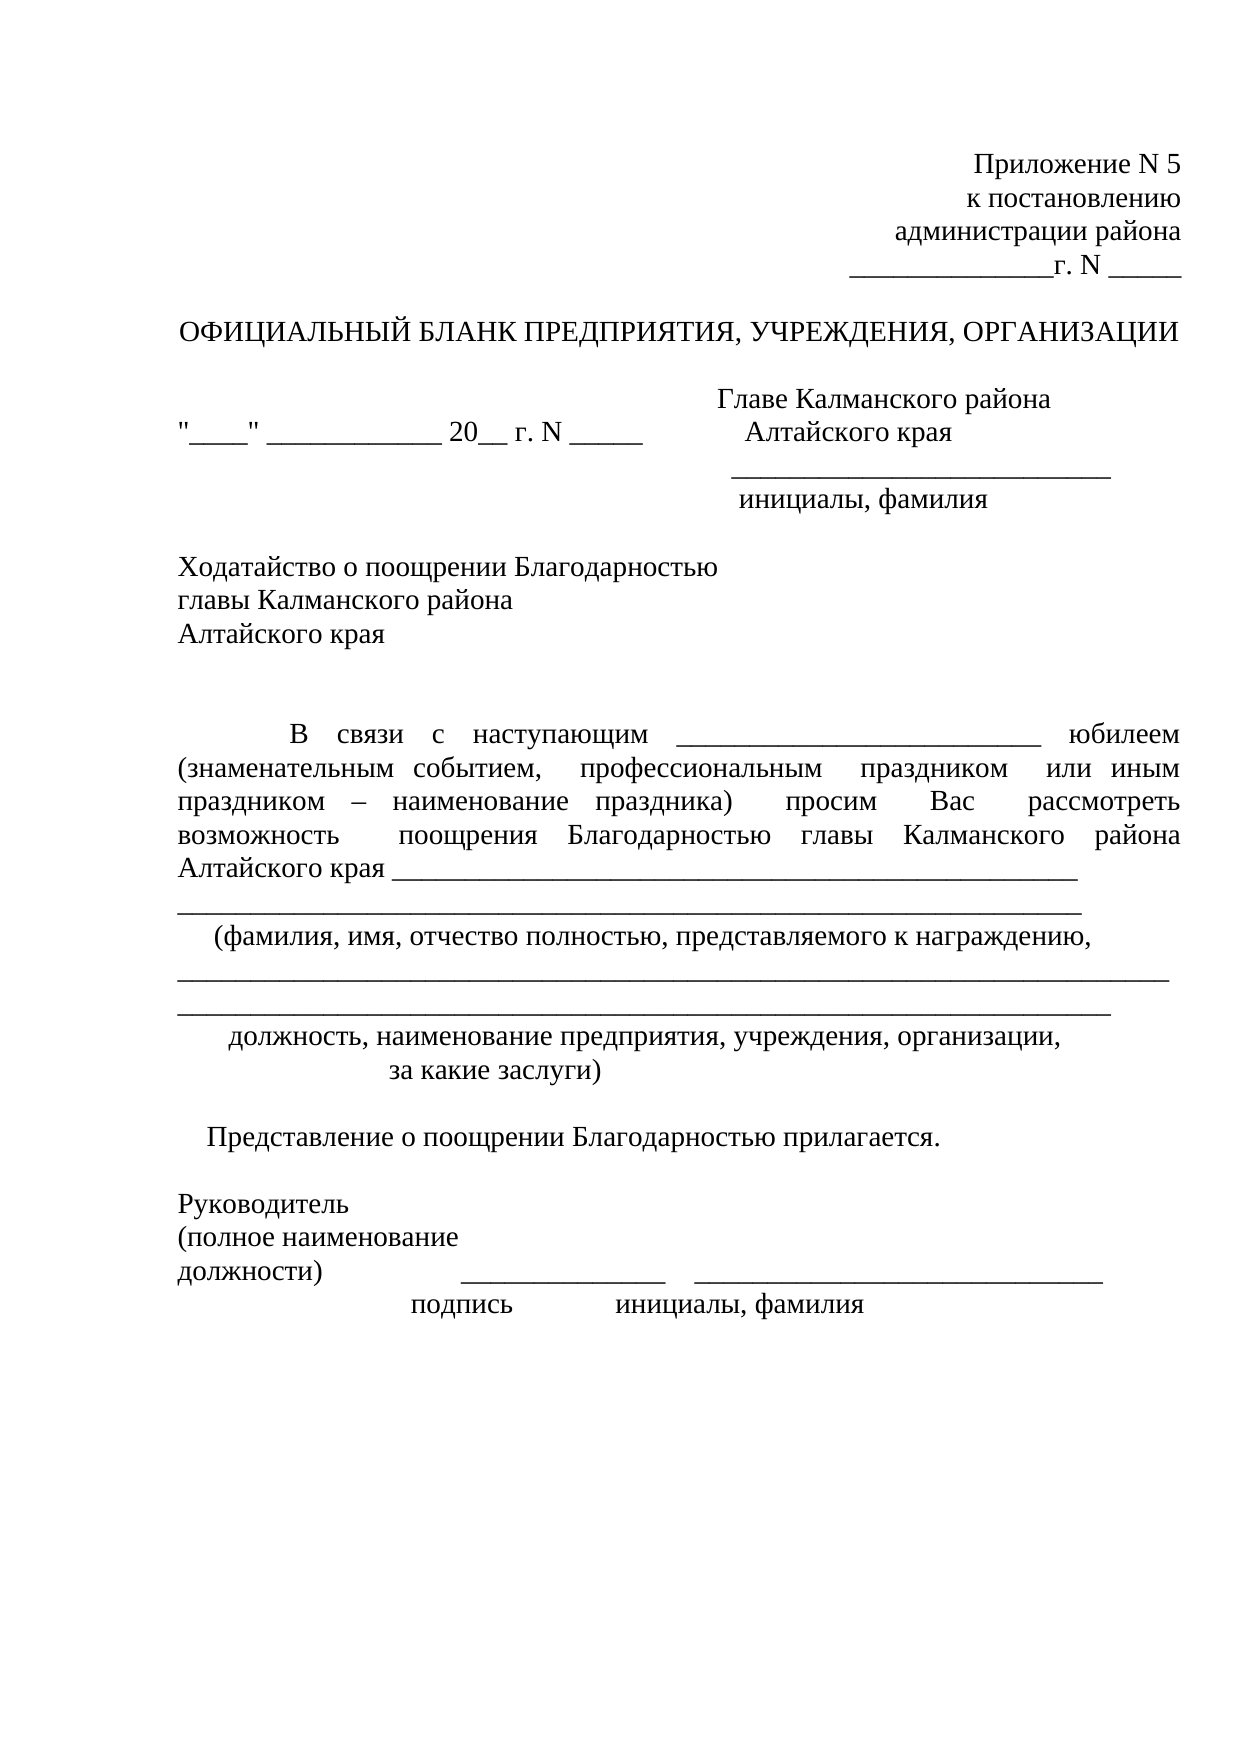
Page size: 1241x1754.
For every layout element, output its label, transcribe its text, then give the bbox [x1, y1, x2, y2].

text "____" ____________ 20__ г. N _____ Алтайского края [177, 414, 1181, 448]
text к постановлению [177, 180, 1181, 213]
text (фамилия, имя, отчество полностью, представляемого к награждению, [177, 918, 1181, 951]
text Приложение N 5 [177, 146, 1181, 180]
text В связи с наступающим _________________________ юбилеем (знаменательным событием, профессиональным праздником или иным праздником – наименование праздника) просим Вас рассмотреть возможность поощрения Благодарностью главы Калманского района Алтайского края _______________________________________________ [177, 716, 1181, 884]
text инициалы, фамилия [177, 482, 1181, 515]
text за какие заслуги) [177, 1052, 1181, 1085]
text должности) ______________ ____________________________ [177, 1253, 1181, 1287]
text администрации района [177, 213, 1181, 247]
text ______________г. N _____ [177, 247, 1181, 280]
text Представление о поощрении Благодарностью прилагается. [177, 1119, 1181, 1152]
text __________________________ [177, 448, 1181, 482]
text подпись инициалы, фамилия [177, 1287, 1181, 1320]
text ______________________________________________________________ [177, 884, 1181, 918]
text (полное наименование [177, 1219, 1181, 1253]
text Главе Калманского района [177, 381, 1181, 414]
text должность, наименование предприятия, учреждения, организации, [177, 1018, 1181, 1052]
text Ходатайство о поощрении Благодарностью [177, 549, 1181, 582]
text ОФИЦИАЛЬНЫЙ БЛАНК ПРЕДПРИЯТИЯ, УЧРЕЖДЕНИЯ, ОРГАНИЗАЦИИ [177, 314, 1181, 347]
text главы Калманского района [177, 582, 1181, 616]
text ____________________________________________________________________________________________________________________________________ [177, 951, 1181, 1018]
text Алтайского края [177, 616, 1181, 649]
text Руководитель [177, 1186, 1181, 1219]
